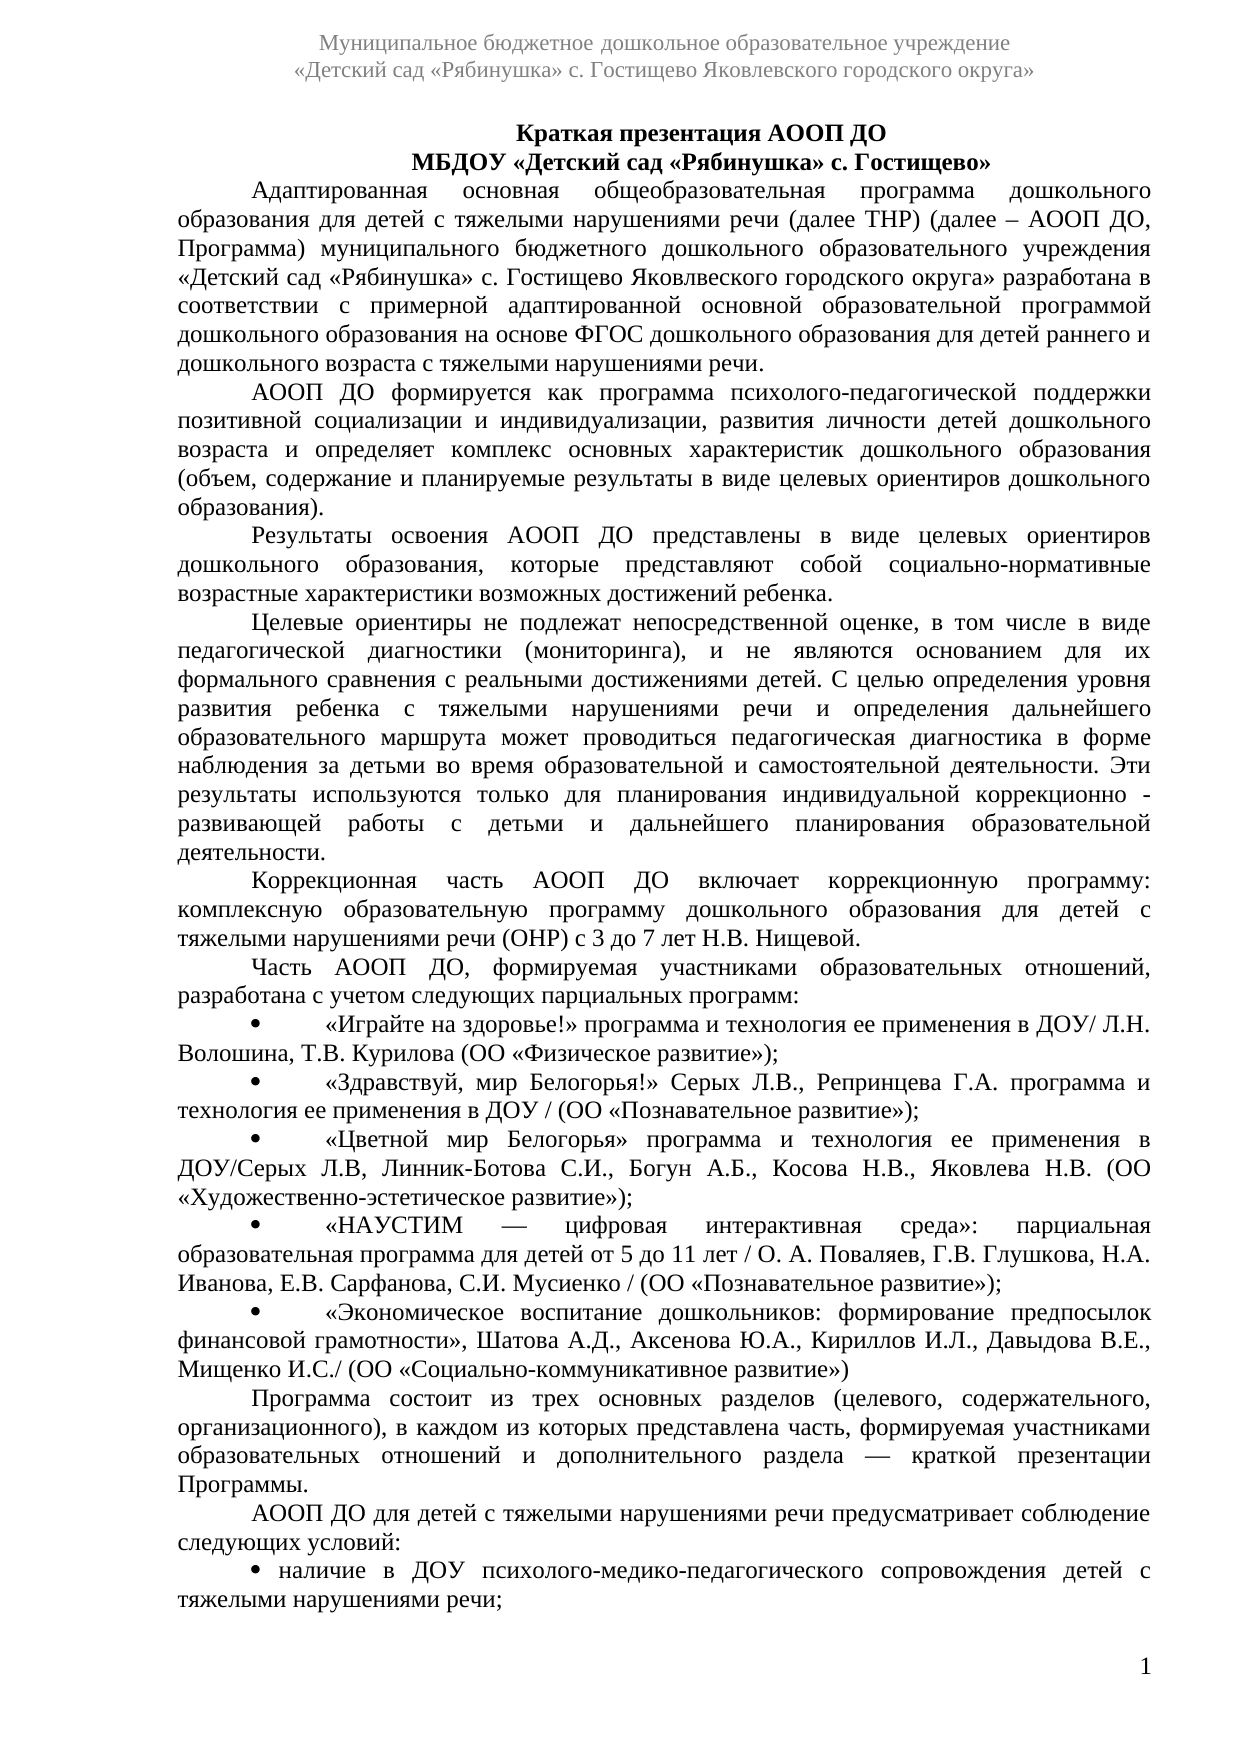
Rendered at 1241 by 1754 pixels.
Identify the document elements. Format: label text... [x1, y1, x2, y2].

text Целевые ориентиры не подлежат непосредственной оценке, в том числе в виде педагогической диагностики (мониторинга), и не являются основанием для их формального сравнения с реальными достижениями детей. С целью определения уровня развития ребенка с тяжелыми нарушениями речи и определения дальнейшего образовательного маршрута может проводиться педагогическая диагностика в форме наблюдения за детьми во время образовательной и самостоятельной деятельности. Эти результаты используются только для планирования индивидуальной коррекционно - развивающей работы с детьми и дальнейшего планирования образовательной деятельности. [177, 607, 1152, 866]
text АООП ДО для детей с тяжелыми нарушениями речи предусматривает соблюдение следующих условий: [177, 1498, 1152, 1556]
text Краткая презентация АООП ДО [177, 118, 1152, 147]
list «Экономическое воспитание дошкольников: формирование предпосылок финансовой грамотности», Шатова А.Д., Аксенова Ю.А., Кириллов И.Л., Давыдова В.Е., Мищенко И.С./ (ОО «Социально-коммуникативное развитие») [177, 1297, 1152, 1383]
text Коррекционная часть АООП ДО включает коррекционную программу: комплексную образовательную программу дошкольного образования для детей с тяжелыми нарушениями речи (ОНР) с 3 до 7 лет Н.В. Нищевой. [177, 866, 1152, 952]
list «Цветной мир Белогорья» программа и технология ее применения в ДОУ/Серых Л.В, Линник-Ботова С.И., Богун А.Б., Косова Н.В., Яковлева Н.В. (ОО «Художественно-эстетическое развитие»); [177, 1124, 1152, 1211]
list «Здравствуй, мир Белогорья!» Серых Л.В., Репринцева Г.А. программа и технология ее применения в ДОУ / (ОО «Познавательное развитие»); [177, 1067, 1152, 1124]
text Адаптированная основная общеобразовательная программа дошкольного образования для детей с тяжелыми нарушениями речи (далее ТНР) (далее – АООП ДО, Программа) муниципального бюджетного дошкольного образовательного учреждения «Детский сад «Рябинушка» с. Гостищево Яковлвеского городского округа» разработана в соответствии с примерной адаптированной основной образовательной программой дошкольного образования на основе ФГОС дошкольного образования для детей раннего и дошкольного возраста с тяжелыми нарушениями речи. [177, 176, 1152, 377]
text Часть АООП ДО, формируемая участниками образовательных отношений, разработана с учетом следующих парциальных программ: [177, 952, 1152, 1009]
text Результаты освоения АООП ДО представлены в виде целевых ориентиров дошкольного образования, которые представляют собой социально-нормативные возрастные характеристики возможных достижений ребенка. [177, 521, 1152, 607]
list «Играйте на здоровье!» программа и технология ее применения в ДОУ/ Л.Н. Волошина, Т.В. Курилова (ОО «Физическое развитие»); [177, 1009, 1152, 1067]
text АООП ДО формируется как программа психолого-педагогической поддержки позитивной социализации и индивидуализации, развития личности детей дошкольного возраста и определяет комплекс основных характеристик дошкольного образования (объем, содержание и планируемые результаты в виде целевых ориентиров дошкольного образования). [177, 377, 1152, 521]
list «НАУСТИМ — цифровая интерактивная среда»: парциальная образовательная программа для детей от 5 до 11 лет / О. А. Поваляев, Г.В. Глушкова, Н.А. Иванова, Е.В. Сарфанова, С.И. Мусиенко / (ОО «Познавательное развитие»); [177, 1211, 1152, 1297]
text наличие в ДОУ психолого-медико-педагогического сопровождения детей с тяжелыми нарушениями речи; [177, 1556, 1152, 1613]
text Программа состоит из трех основных разделов (целевого, содержательного, организационного), в каждом из которых представлена часть, формируемая участниками образовательных отношений и дополнительного раздела — краткой презентации Программы. [177, 1383, 1152, 1498]
text МБДОУ «Детский сад «Рябинушка» с. Гостищево» [177, 147, 1152, 176]
